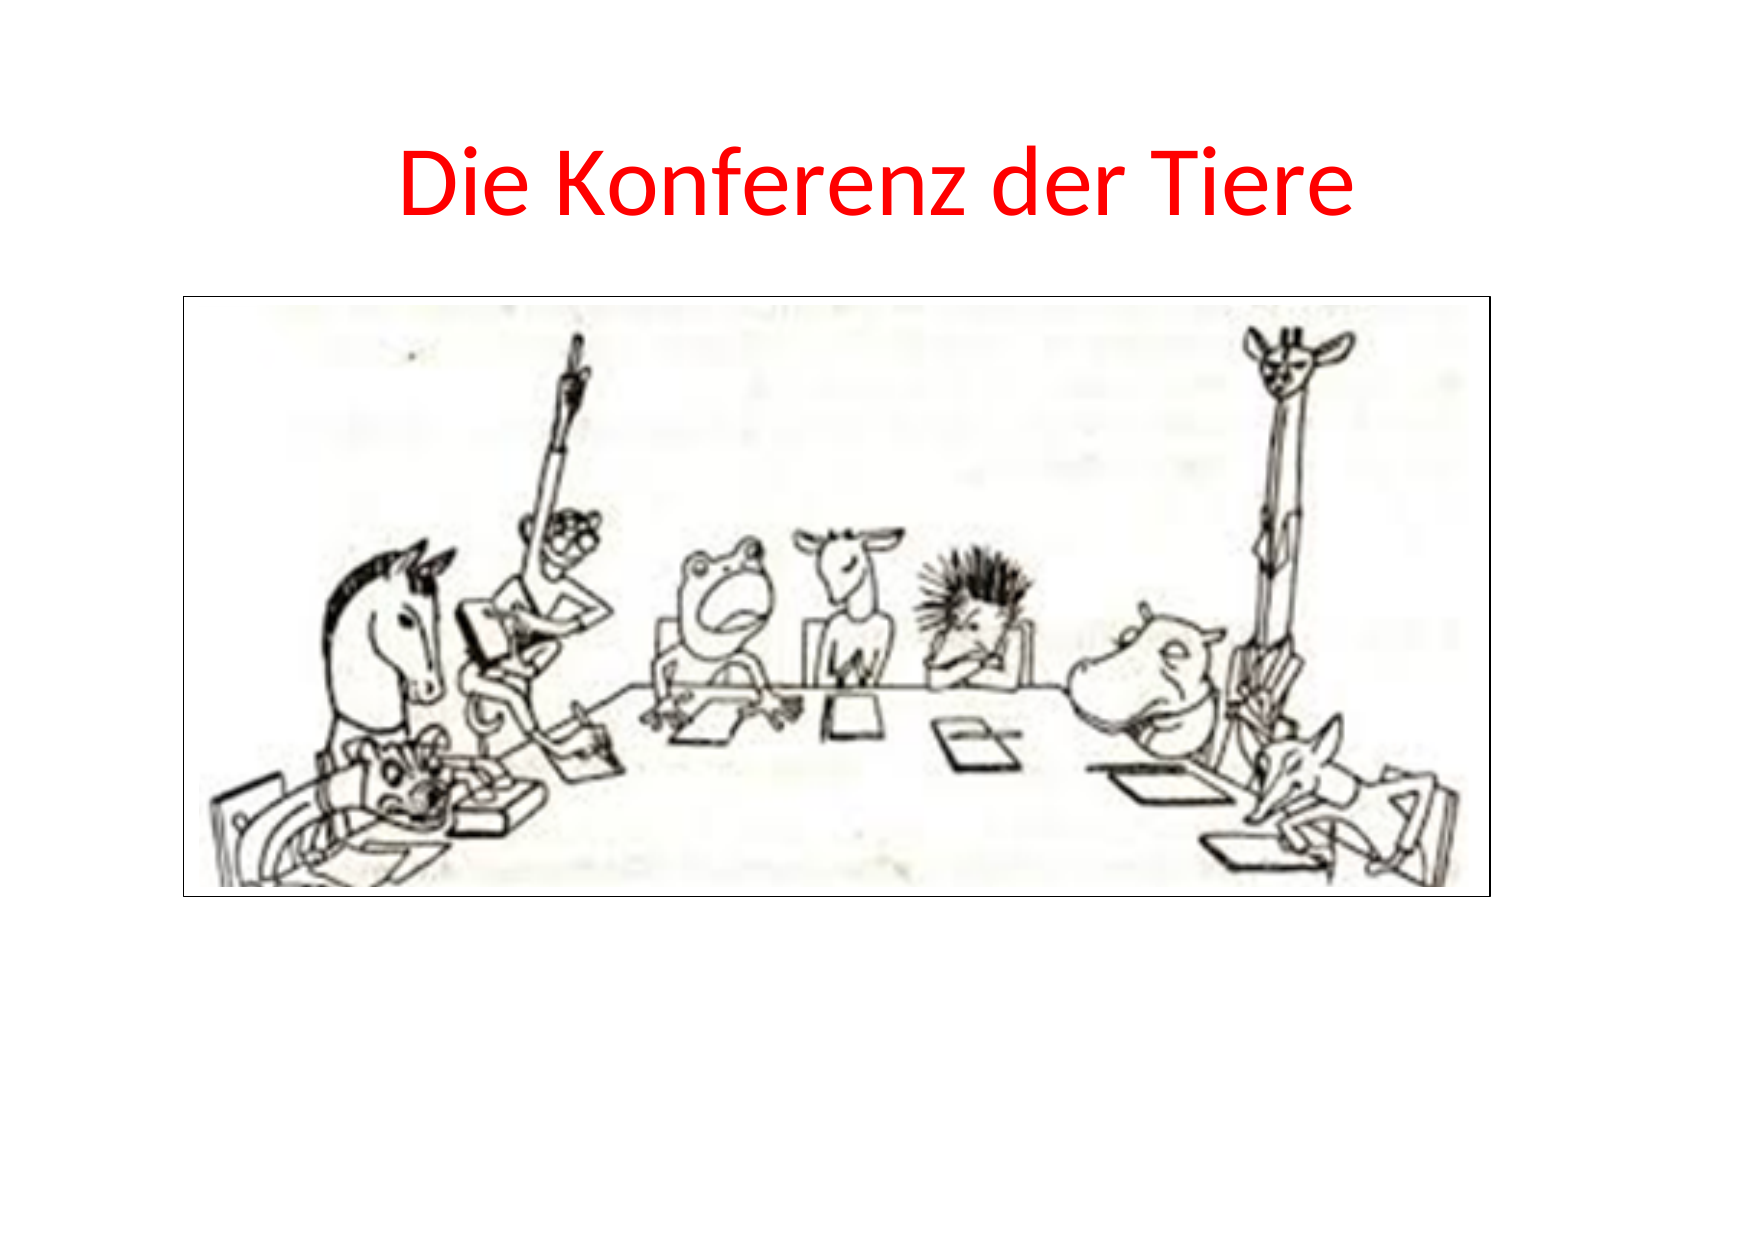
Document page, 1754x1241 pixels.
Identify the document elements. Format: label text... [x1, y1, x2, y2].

text Die Konferenz der Tiere [118, 118, 1636, 240]
